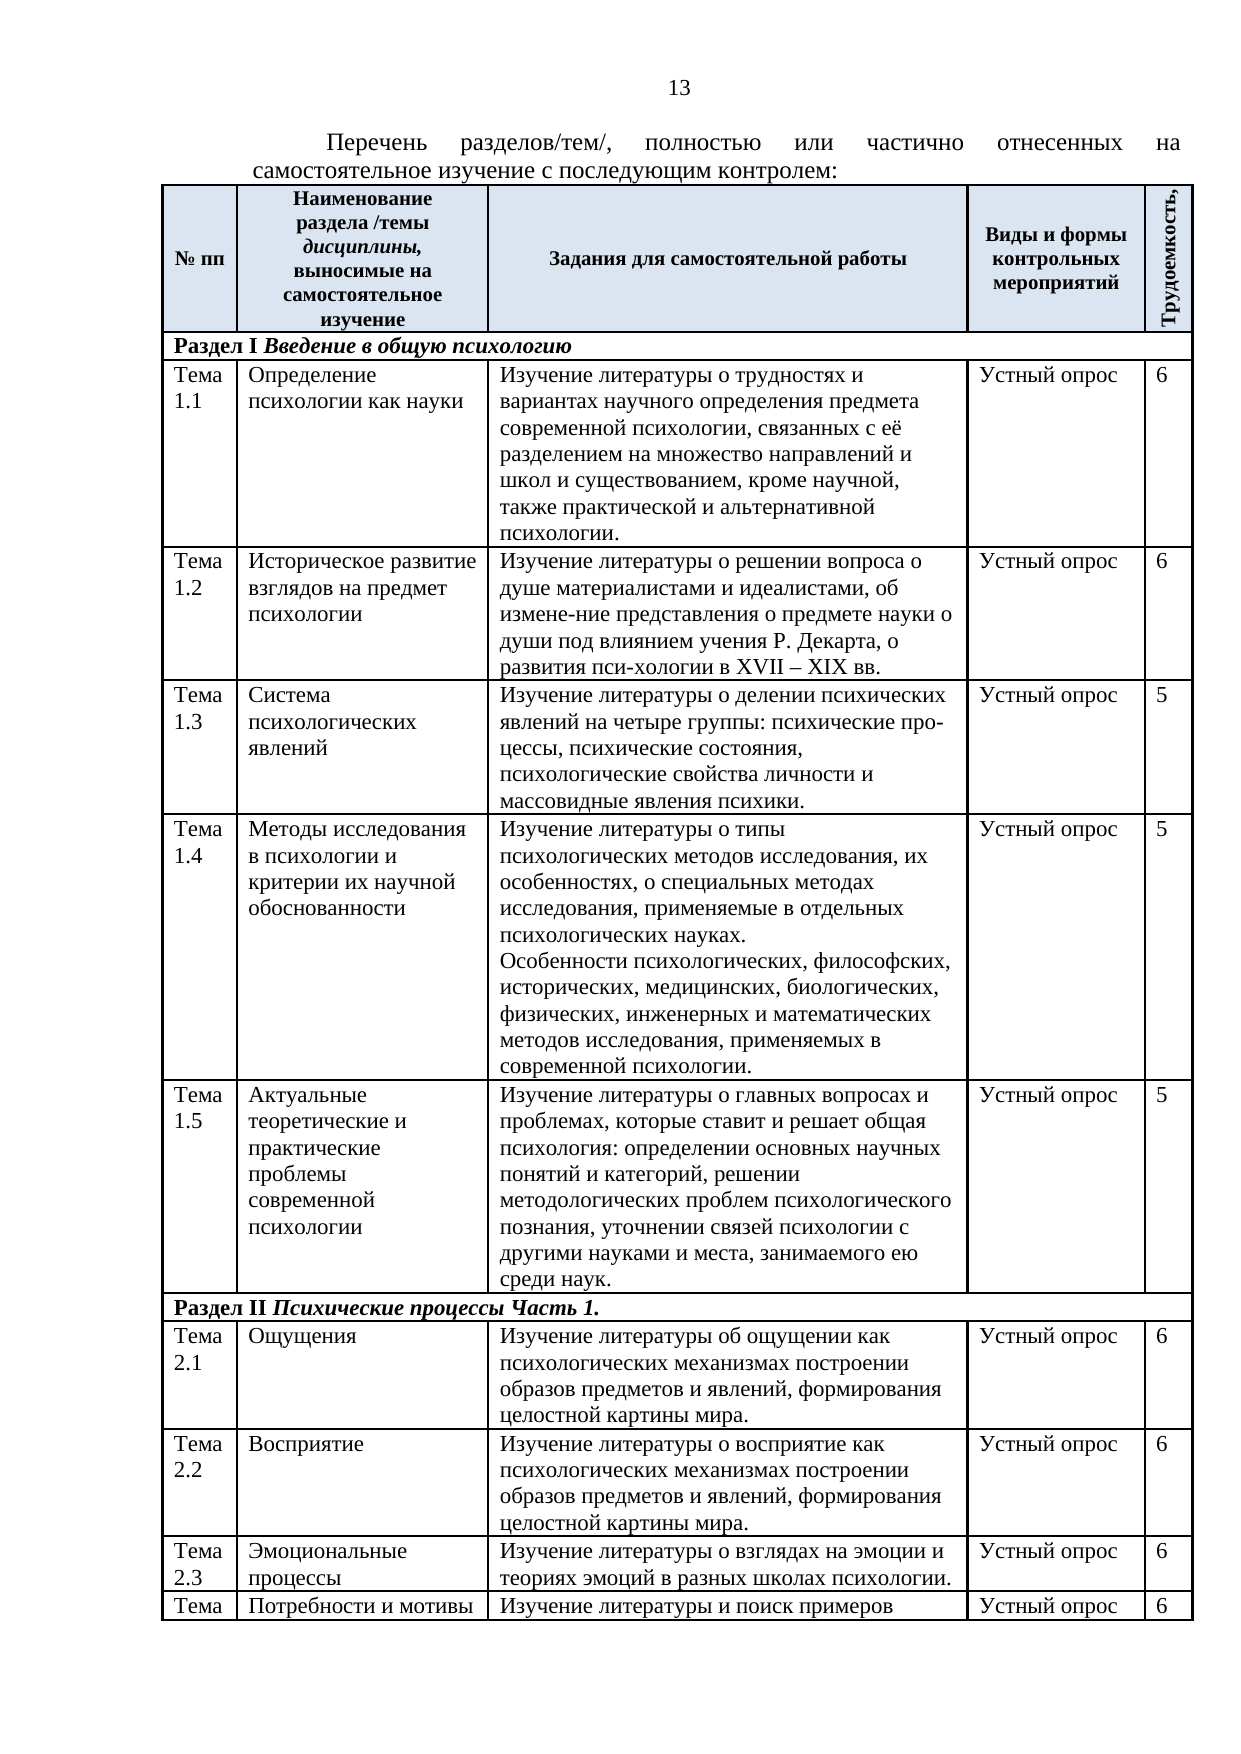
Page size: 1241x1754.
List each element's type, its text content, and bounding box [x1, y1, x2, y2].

table_cell Устный опрос [969, 1322, 1144, 1428]
table_cell 5 [1146, 681, 1191, 813]
table_header Наименование раздела /темы дисциплины, выносимые на самостоятельное изучение [238, 186, 487, 331]
table_cell Устный опрос [969, 361, 1144, 546]
table_cell Система психологических явлений [238, 681, 487, 813]
table_header Трудоемкость, час [1146, 186, 1191, 331]
table_cell Изучение литературы о делении психических явлений на четыре группы: психические про-цессы, психические состояния, психологические свойства личности и массовидные явления психики. [489, 681, 966, 813]
table_cell Тема 2.2 [164, 1430, 236, 1535]
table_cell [489, 1592, 966, 1618]
table_cell Изучение литературы об ощущении как психологических механизмах построении образов предметов и явлений, формирования целостной картины мира. [489, 1322, 966, 1428]
table_cell Тема 1.3 [164, 681, 236, 813]
table_cell Раздел I Введение в общую психологию [164, 333, 1191, 359]
table_header Виды и формы контрольных мероприятий [969, 186, 1144, 331]
table_cell 6 [1146, 361, 1191, 546]
table_cell 6 [1146, 1322, 1191, 1428]
table_cell Устный опрос [969, 548, 1144, 679]
table_cell Изучение литературы о типы психологических методов исследования, их особенностях, о специальных методах исследования, применяемые в отдельных психологических науках. Особенности психологических, философских, исторических, медицинских, биологических, физических, инженерных и математических методов исследования, применяемых в современной психологии. [489, 815, 966, 1079]
table_cell Изучение литературы о главных вопросах и проблемах, которые ставит и решает общая психология: определении основных научных понятий и категорий, решении методологических проблем психологического познания, уточнении связей психологии с другими науками и места, занимаемого ею среди наук. [489, 1081, 966, 1292]
table_cell 6 [1146, 1537, 1191, 1590]
table_cell Актуальные теоретические и практические проблемы современной психологии [238, 1081, 487, 1292]
table_cell Изучение литературы о восприятие как психологических механизмах построении образов предметов и явлений, формирования целостной картины мира. [489, 1430, 966, 1535]
table_cell Раздел II Психические процессы Часть 1. [164, 1294, 1191, 1320]
table_cell 6 [1146, 548, 1191, 679]
table_cell Изучение литературы о взглядах на эмоции и теориях эмоций в разных школах психологии. [489, 1537, 966, 1590]
table_cell Определение психологии как науки [238, 361, 487, 546]
text Перечень разделов/тем/, полностью или частично отнесенных на самостоятельное изучение с последующим контролем: [252, 127, 1181, 184]
table_cell Устный опрос [969, 1081, 1144, 1292]
table_cell Устный опрос [969, 1430, 1144, 1535]
table_cell 6 [1146, 1592, 1191, 1618]
table_cell Эмоциональные процессы [238, 1537, 487, 1590]
table_cell Восприятие [238, 1430, 487, 1535]
table_cell Историческое развитие взглядов на предмет психологии [238, 548, 487, 679]
table_cell Тема 1.5 [164, 1081, 236, 1292]
table_cell 5 [1146, 815, 1191, 1079]
table_cell Методы исследования в психологии и критерии их научной обоснованности [238, 815, 487, 1079]
table_header Задания для самостоятельной работы [489, 186, 966, 331]
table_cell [238, 1592, 487, 1618]
table_cell Тема 1.2 [164, 548, 236, 679]
table_cell 6 [1146, 1430, 1191, 1535]
table_header № пп [164, 186, 236, 331]
table_cell Изучение литературы о решении вопроса о душе материалистами и идеалистами, об измене-ние представления о предмете науки о души под влиянием учения Р. Декарта, о развития пси-хологии в XVII – XIX вв. [489, 548, 966, 679]
table_cell Тема 2.1 [164, 1322, 236, 1428]
table_cell Устный опрос [969, 1537, 1144, 1590]
table_cell Ощущения [238, 1322, 487, 1428]
table_cell Тема 1.4 [164, 815, 236, 1079]
table_cell Устный опрос [969, 681, 1144, 813]
table_cell 5 [1146, 1081, 1191, 1292]
table_cell Изучение литературы о трудностях и вариантах научного определения предмета современной психологии, связанных с её разделением на множество направлений и школ и существованием, кроме научной, также практической и альтернативной психологии. [489, 361, 966, 546]
table_cell Устный опрос [969, 815, 1144, 1079]
table_cell Тема 2.3 [164, 1537, 236, 1590]
table_cell Устный опрос [969, 1592, 1144, 1618]
table_cell Тема 1.1 [164, 361, 236, 546]
table_cell Тема 2.4 [164, 1592, 236, 1618]
